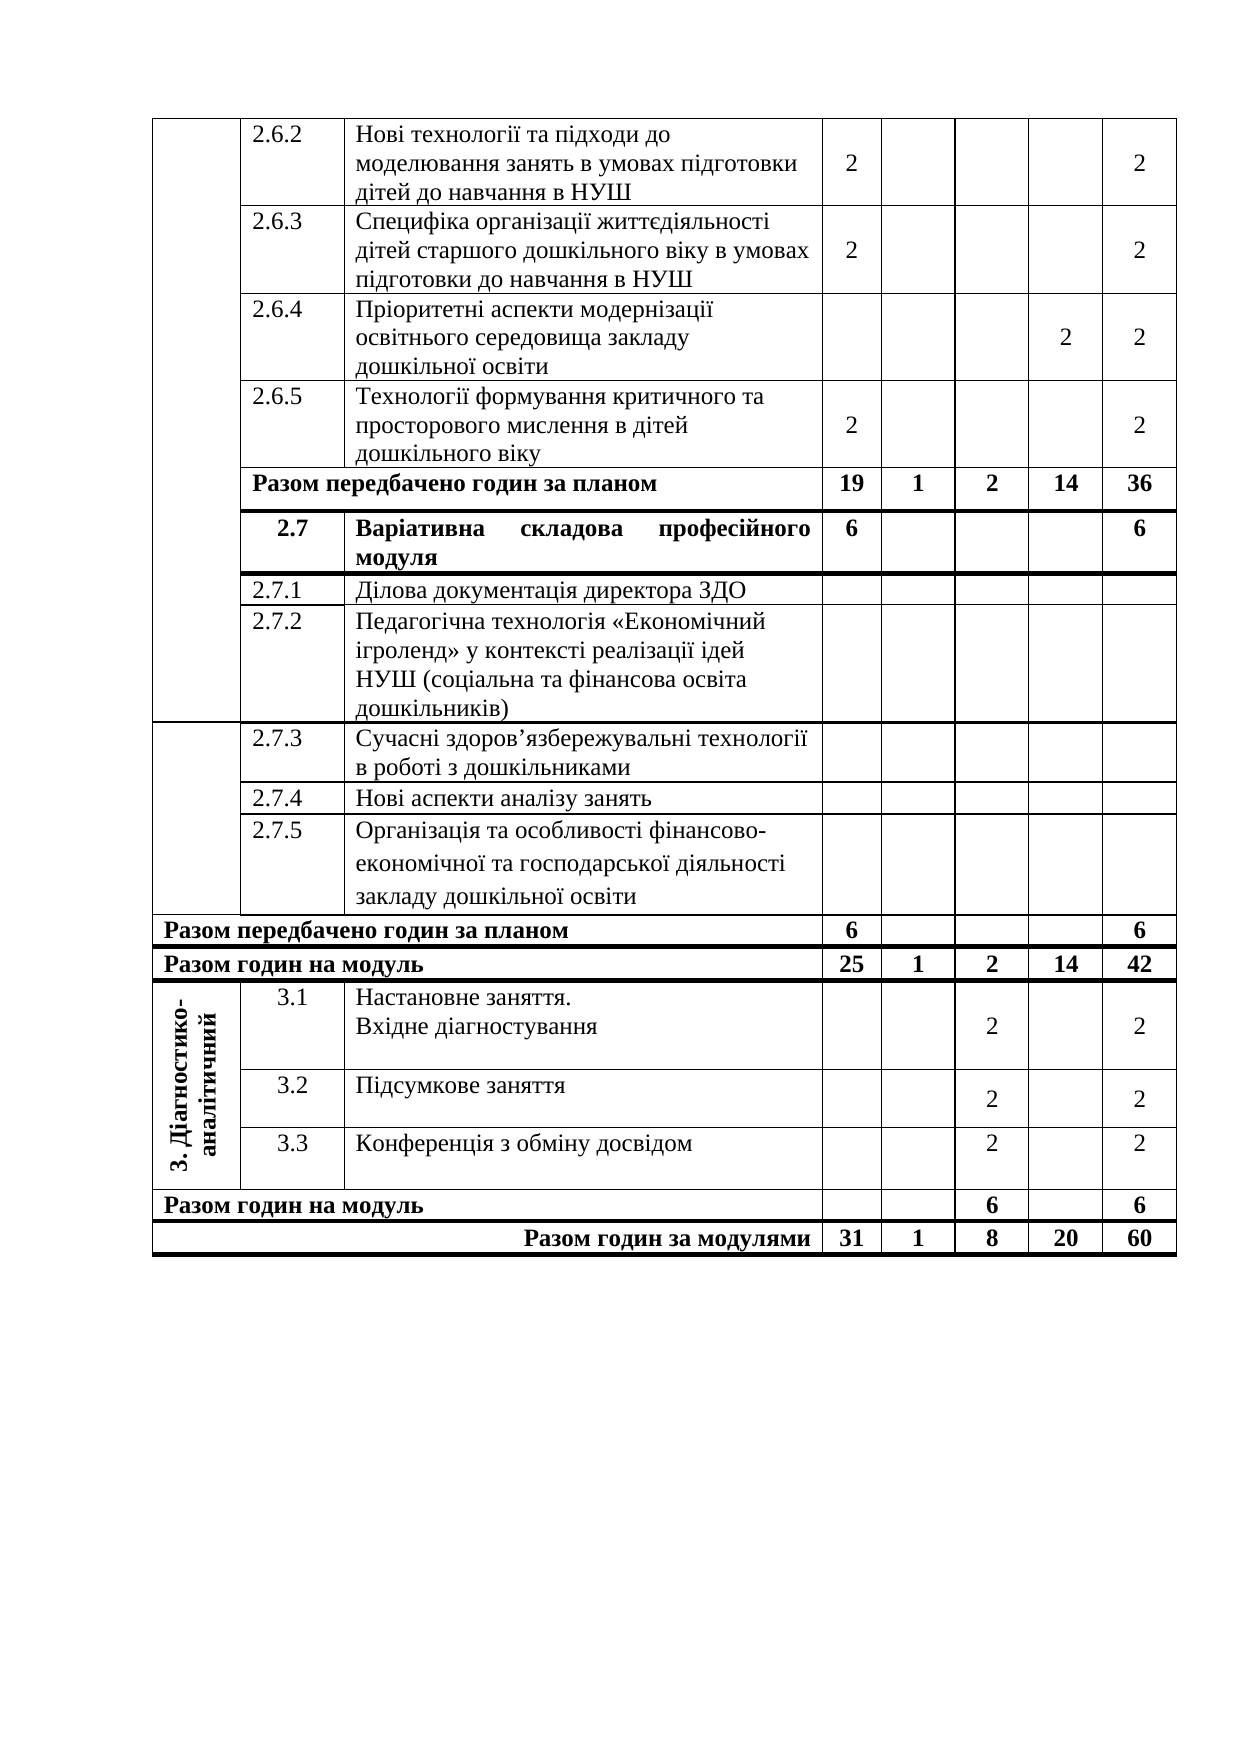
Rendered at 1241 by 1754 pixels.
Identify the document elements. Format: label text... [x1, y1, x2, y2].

table_cell [823, 783, 881, 813]
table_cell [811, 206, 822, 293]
table_cell 2.7.3 [241, 724, 344, 781]
table_cell 2.7.1 [241, 576, 344, 604]
table_cell 2.7.5 [241, 815, 344, 913]
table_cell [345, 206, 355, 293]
table_cell Разом годин за модулями [153, 1223, 822, 1252]
table_cell 31 [823, 1223, 881, 1252]
table_cell 2 [1103, 1070, 1176, 1127]
table_cell [956, 783, 1028, 813]
table_cell 1 [882, 468, 954, 509]
table_cell Підсумкове заняття [345, 1070, 822, 1127]
table_cell [823, 294, 881, 380]
table_cell [882, 576, 954, 604]
table_cell Разом передбачено годин за планом [241, 468, 822, 509]
table_cell Сучасні здоров’язбережувальні технології в роботі з дошкільниками [345, 724, 822, 781]
table_cell [1029, 381, 1102, 467]
table_cell 2 [956, 983, 1028, 1069]
table_cell [956, 815, 1028, 913]
table_cell Разом годин на модуль [153, 949, 822, 978]
table_cell [882, 916, 954, 944]
table_cell 36 [1103, 468, 1176, 509]
table_cell Варіативна складова професійного модуля [345, 513, 822, 571]
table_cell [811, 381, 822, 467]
table_cell 6 [823, 513, 881, 571]
table_cell 19 [823, 468, 881, 509]
table_cell [823, 724, 881, 781]
table_cell [1103, 815, 1176, 913]
table_cell [1029, 206, 1102, 293]
table_cell 2.7.4 [241, 783, 344, 813]
table_cell 2 [823, 119, 881, 205]
table_cell 2.6.4 [241, 294, 344, 380]
table_cell 2.6.5 [241, 381, 344, 467]
table_cell 3.2 [241, 1070, 344, 1127]
table_cell 25 [823, 949, 881, 978]
table_cell 2 [1103, 294, 1176, 380]
table_cell 3.3 [241, 1128, 344, 1189]
table_cell 2 [956, 1070, 1028, 1127]
table_cell [1029, 119, 1102, 205]
table_cell 6 [823, 916, 881, 944]
table_cell [956, 119, 1028, 205]
table_cell 6 [956, 1190, 1028, 1219]
table_cell [882, 724, 954, 781]
table_cell [956, 724, 1028, 781]
table_cell [956, 916, 1028, 944]
table_cell [882, 1190, 954, 1219]
table_cell 8 [956, 1223, 1028, 1252]
table_cell [1029, 783, 1102, 813]
table_cell 2 [1103, 381, 1176, 467]
table_cell Нові аспекти аналізу занять [345, 783, 822, 813]
table_cell [1103, 724, 1176, 781]
table_cell 2 [956, 949, 1028, 978]
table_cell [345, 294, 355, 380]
table_cell [823, 815, 881, 913]
table_cell 2 [1103, 1128, 1176, 1189]
table_cell Педагогічна технологія «Економічний ігроленд» у контексті реалізації ідей НУШ (соціальна та фінансова освіта дошкільників) [345, 605, 822, 721]
table_cell 3. Діагностико-аналітичний [153, 983, 240, 1189]
table_cell 3.1 [241, 983, 344, 1069]
table_cell 14 [1029, 949, 1102, 978]
table_cell [823, 1070, 881, 1127]
table_cell [1029, 983, 1102, 1069]
table_cell [956, 381, 1028, 467]
table_cell [956, 294, 1028, 380]
table_cell [1029, 916, 1102, 944]
table_cell Ділова документація директора ЗДО [345, 576, 822, 604]
table_cell [1103, 576, 1176, 604]
table_cell [1029, 1128, 1102, 1189]
table_cell Настановне заняття. Вхідне діагностування [345, 983, 822, 1069]
table_cell [823, 1128, 881, 1189]
table_cell Разом передбачено годин за планом [153, 915, 822, 944]
table_cell 2.6.2 [241, 119, 344, 205]
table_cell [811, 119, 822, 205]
table_cell [882, 1070, 954, 1127]
table_cell [882, 513, 954, 571]
table_cell 42 [1103, 949, 1176, 978]
table_cell 2 [1029, 294, 1102, 380]
table_cell 14 [1029, 468, 1102, 509]
table_cell [1029, 576, 1102, 604]
table_cell [1029, 1190, 1102, 1219]
table_cell 1 [882, 949, 954, 978]
table_cell 2 [823, 206, 881, 293]
table_cell 2.7.2 [241, 606, 344, 721]
table_cell [1029, 513, 1102, 571]
table_cell [882, 783, 954, 813]
table_cell 2 [1103, 983, 1176, 1069]
table_cell 2.7 [241, 513, 344, 571]
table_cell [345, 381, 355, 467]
table_cell 6 [1103, 1190, 1176, 1219]
table_cell 2 [823, 381, 881, 467]
table_cell 1 [882, 1223, 954, 1252]
table_cell [956, 576, 1028, 604]
table_cell [823, 605, 881, 721]
table_cell [1103, 783, 1176, 813]
table_cell [882, 1128, 954, 1189]
table_cell [1029, 605, 1102, 721]
table_cell [956, 513, 1028, 571]
table_cell 2 [1103, 206, 1176, 293]
table_cell [956, 206, 1028, 293]
table_cell 2 [1103, 119, 1176, 205]
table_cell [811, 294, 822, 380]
table_cell [882, 983, 954, 1069]
table_cell 2 [956, 1128, 1028, 1189]
table_cell [823, 1190, 881, 1219]
table_cell [882, 294, 954, 380]
table_cell Конференція з обміну досвідом [345, 1128, 822, 1189]
table_cell [1103, 605, 1176, 721]
table_cell [882, 206, 954, 293]
table_cell [153, 723, 240, 913]
table_cell [882, 381, 954, 467]
table_cell 2 [956, 468, 1028, 509]
table_cell [823, 983, 881, 1069]
table_cell 20 [1029, 1223, 1102, 1252]
table_cell Разом годин на модуль [153, 1190, 822, 1219]
table_cell [882, 119, 954, 205]
table_cell [1029, 724, 1102, 781]
table_cell [823, 576, 881, 604]
table_cell 2.6.3 [241, 206, 344, 293]
table_cell Організація та особливості фінансово-економічної та господарської діяльності закладу дошкільної освіти [345, 815, 822, 913]
table_cell [956, 605, 1028, 721]
table_cell [1029, 815, 1102, 913]
table_cell [1029, 1070, 1102, 1127]
table_cell [882, 605, 954, 721]
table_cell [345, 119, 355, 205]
table_cell 6 [1103, 916, 1176, 944]
table_cell 60 [1103, 1223, 1176, 1252]
table_cell [882, 815, 954, 913]
table_cell 6 [1103, 513, 1176, 571]
